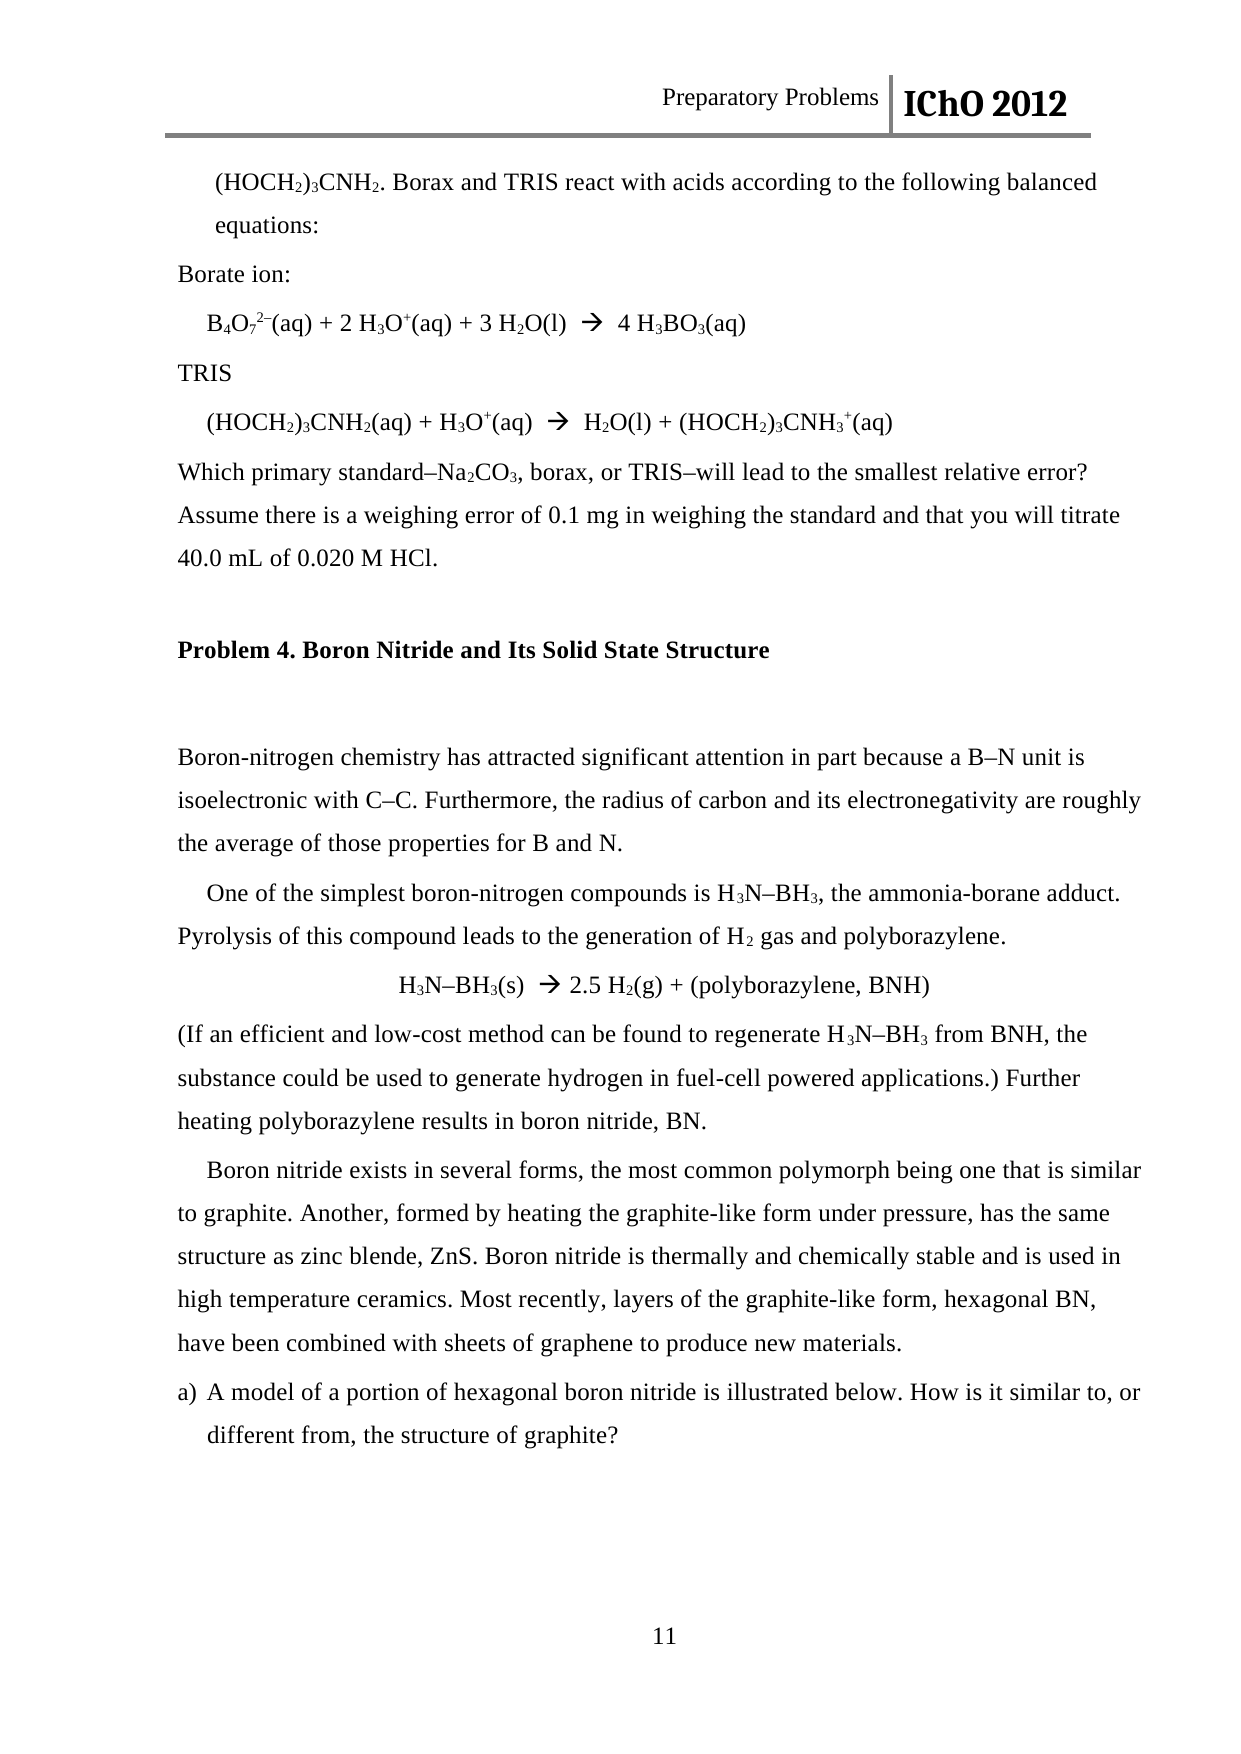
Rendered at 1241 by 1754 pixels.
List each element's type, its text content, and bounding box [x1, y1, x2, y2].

text Borate ion: [177, 259, 1152, 288]
text Which primary standard–Na2CO3, borax, or TRIS–will lead to the smallest relative error? Assume there is a weighing error of 0.1 mg in weighing the standard and that you will titrate 40.0 mL of 0.020 M HCl. [177, 457, 1152, 572]
text B4O72–(aq) + 2 H3O+(aq) + 3 H2O(l) 4 H3BO3(aq) [177, 308, 1152, 337]
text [177, 167, 1152, 238]
text a) A model of a portion of hexagonal boron nitride is illustrated below. How is it similar to, or different from, the structure of graphite? [177, 1377, 1152, 1449]
text Boron-nitrogen chemistry has attracted significant attention in part because a B–N unit is isoelectronic with C–C. Furthermore, the radius of carbon and its electronegativity are roughly the average of those properties for B and N. [177, 742, 1152, 857]
text TRIS [177, 358, 1152, 387]
text One of the simplest boron-nitrogen compounds is H3N–BH3, the ammonia-borane adduct. Pyrolysis of this compound leads to the generation of H2 gas and polyborazylene. [177, 878, 1152, 949]
text (HOCH2)3CNH2(aq) + H3O+(aq) H2O(l) + (HOCH2)3CNH3+(aq) [177, 407, 1152, 436]
text H3N–BH3(s) 2.5 H2(g) + (polyborazylene, BNH) [177, 970, 1152, 999]
text Boron nitride exists in several forms, the most common polymorph being one that is similar to graphite. Another, formed by heating the graphite-like form under pressure, has the same structure as zinc blende, ZnS. Boron nitride is thermally and chemically stable and is used in high temperature ceramics. Most recently, layers of the graphite-like form, hexagonal BN, have been combined with sheets of graphene to produce new materials. [177, 1155, 1152, 1356]
text (If an efficient and low-cost method can be found to regenerate H3N–BH3 from BNH, the substance could be used to generate hydrogen in fuel-cell powered applications.) Further heating polyborazylene results in boron nitride, BN. [177, 1019, 1152, 1134]
text Problem 4. Boron Nitride and Its Solid State Structure [177, 635, 1152, 664]
